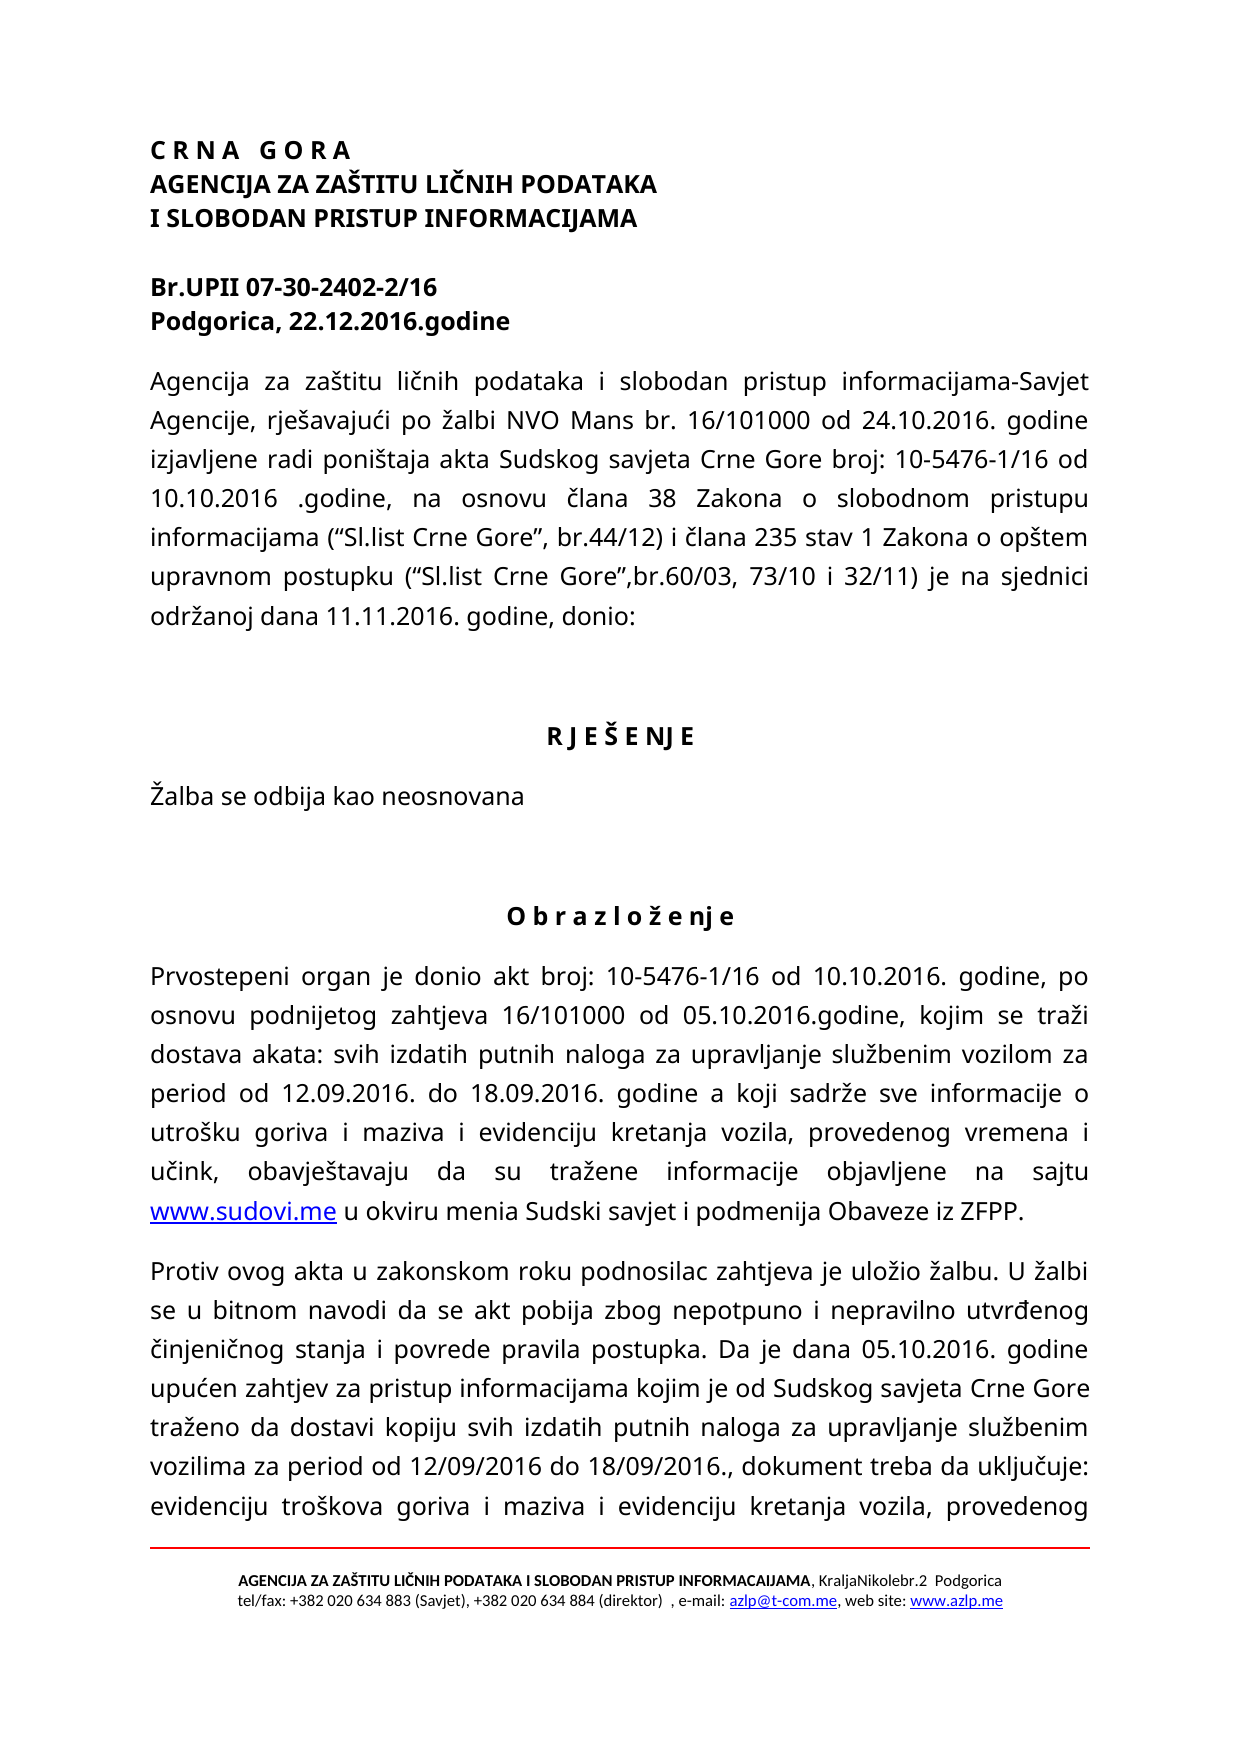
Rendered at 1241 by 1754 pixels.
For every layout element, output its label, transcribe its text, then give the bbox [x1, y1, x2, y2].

text Prvostepeni organ je donio akt broj: 10-5476-1/16 od 10.10.2016. godine, po osnovu podnijetog zahtjeva 16/101000 od 05.10.2016.godine, kojim se traži dostava akata: svih izdatih putnih naloga za upravljanje službenim vozilom za period od 12.09.2016. do 18.09.2016. godine a koji sadrže sve informacije o utrošku goriva i maziva i evidenciju kretanja vozila, provedenog vremena i učink, obavještavaju da su tražene informacije objavljene na sajtu www.sudovi.me u okviru menia Sudski savjet i podmenija Obaveze iz ZFPP. [150, 958, 1090, 1227]
text Podgorica, 22.12.2016.godine [150, 303, 1090, 337]
text C R N A G O R A [150, 133, 1090, 167]
text Žalba se odbija kao neosnovana [150, 778, 1090, 812]
text Br.UPII 07-30-2402-2/16 [150, 269, 1090, 303]
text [150, 1253, 1090, 1522]
text R J E Š E NJ E [150, 718, 1090, 752]
text I SLOBODAN PRISTUP INFORMACIJAMA [150, 201, 1090, 235]
text AGENCIJA ZA ZAŠTITU LIČNIH PODATAKA [150, 167, 1090, 201]
text Agencija za zaštitu ličnih podataka i slobodan pristup informacijama-Savjet Agencije, rješavajući po žalbi NVO Mans br. 16/101000 od 24.10.2016. godine izjavljene radi poništaja akta Sudskog savjeta Crne Gore broj: 10-5476-1/16 od 10.10.2016 .godine, na osnovu člana 38 Zakona o slobodnom pristupu informacijama (“Sl.list Crne Gore”, br.44/12) i člana 235 stav 1 Zakona o opštem upravnom postupku (“Sl.list Crne Gore”,br.60/03, 73/10 i 32/11) je na sjednici održanoj dana 11.11.2016. godine, donio: [150, 363, 1090, 632]
text O b r a z l o ž e nj e [150, 898, 1090, 932]
